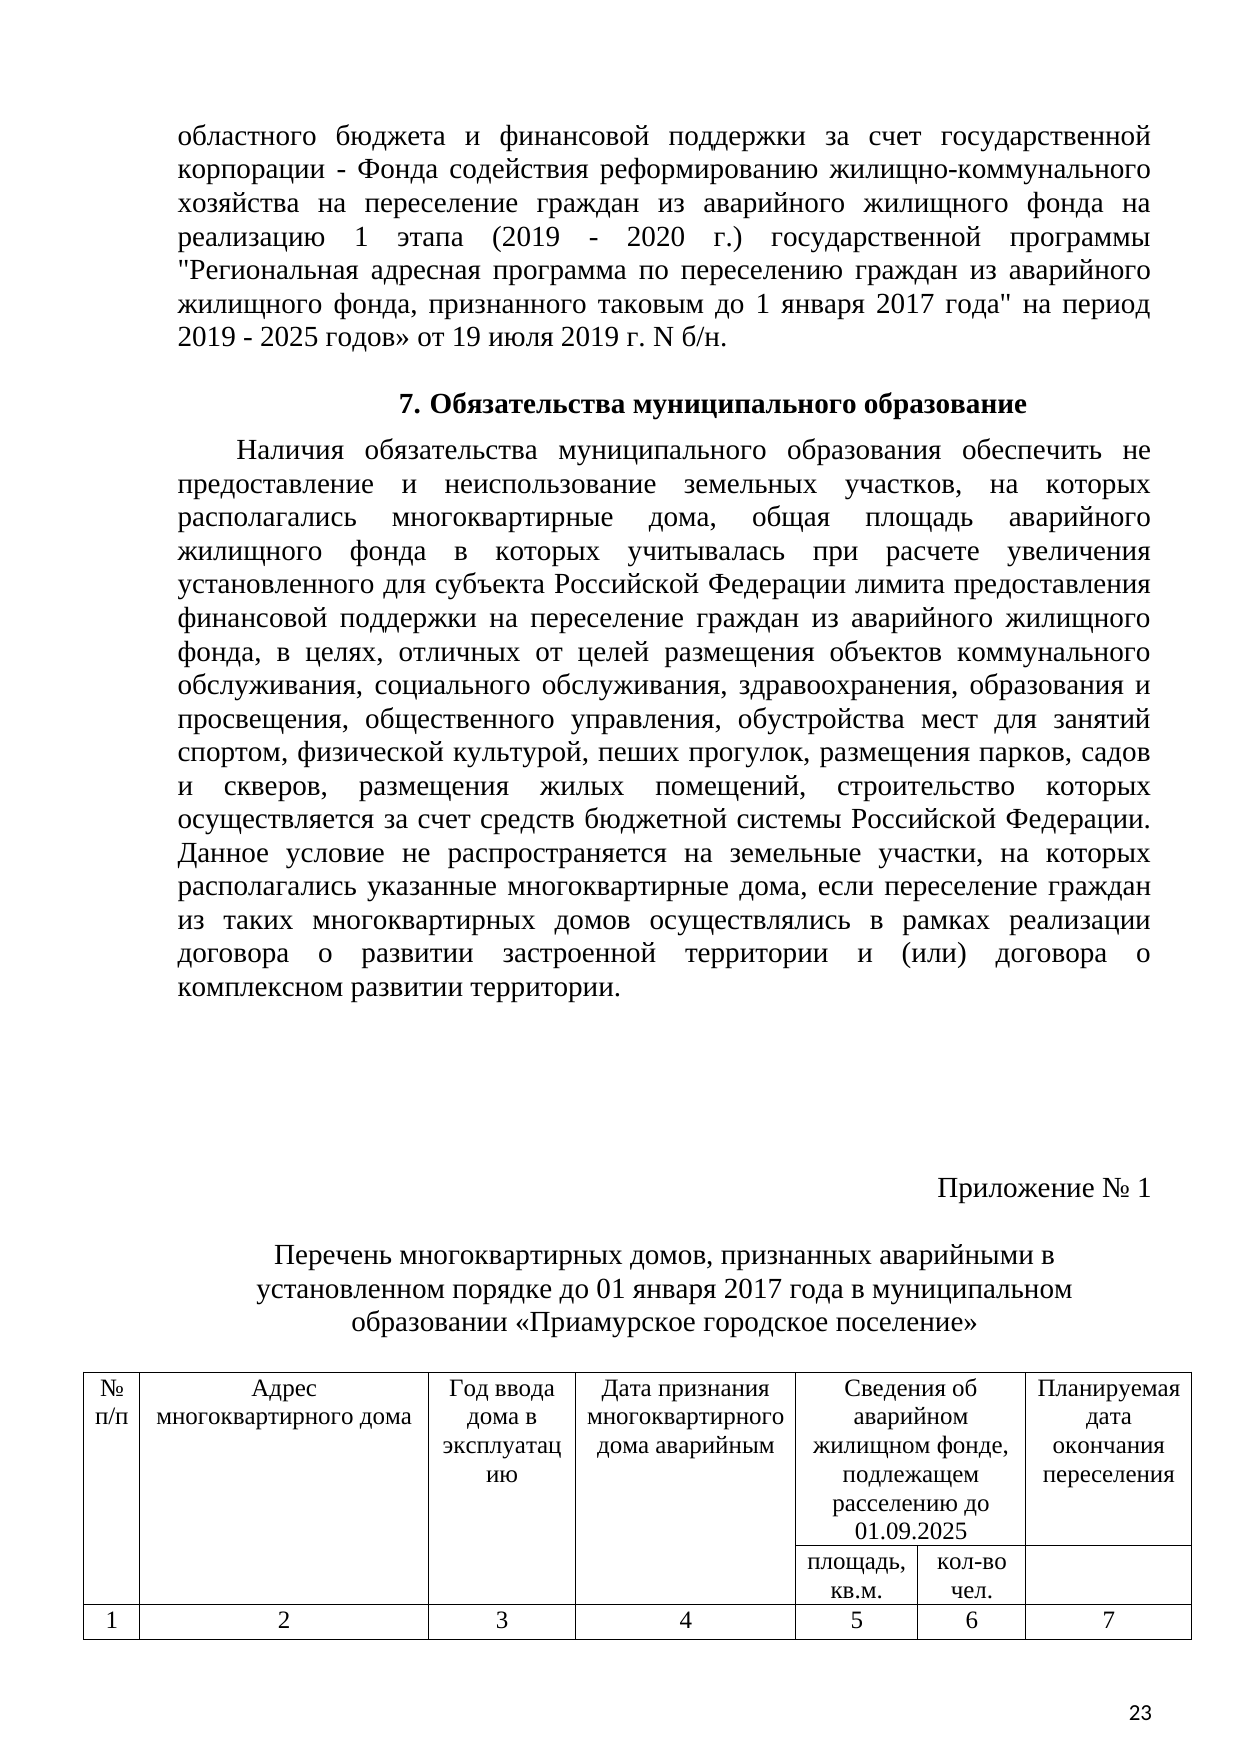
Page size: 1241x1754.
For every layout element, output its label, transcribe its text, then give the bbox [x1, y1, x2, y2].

table_header Дата признания многоквартирного дома аварийным [576, 1373, 795, 1604]
text Наличия обязательства муниципального образования обеспечить не предоставление и неиспользование земельных участков, на которых располагались многоквартирные дома, общая площадь аварийного жилищного фонда в которых учитывалась при расчете увеличения установленного для субъекта Российской Федерации лимита предоставления финансовой поддержки на переселение граждан из аварийного жилищного фонда, в целях, отличных от целей размещения объектов коммунального обслуживания, социального обслуживания, здравоохранения, образования и просвещения, общественного управления, обустройства мест для занятий спортом, физической культурой, пеших прогулок, размещения парков, садов и скверов, размещения жилых помещений, строительство которых осуществляется за счет средств бюджетной системы Российской Федерации. Данное условие не распространяется на земельные участки, на которых располагались указанные многоквартирные дома, если переселение граждан из таких многоквартирных домов осуществлялись в рамках реализации договора о развитии застроенной территории и (или) договора о комплексном развитии территории. [177, 432, 1152, 1003]
table_cell площадь, кв.м. [796, 1546, 917, 1604]
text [177, 118, 1152, 353]
title Перечень многоквартирных домов, признанных аварийными в установленном порядке до 01 января 2017 года в муниципальном образовании «Приамурское городское поселение» [177, 1237, 1152, 1338]
table_header Сведения об аварийном жилищном фонде, подлежащем расселению до 01.09.2025 [796, 1373, 1025, 1545]
table_header Планируемая дата окончания переселения [1026, 1373, 1191, 1545]
table_cell 5 [796, 1605, 917, 1639]
table_cell 3 [429, 1605, 575, 1639]
table_cell [1026, 1546, 1191, 1604]
table_cell 7 [1026, 1605, 1191, 1639]
table_cell 1 [84, 1605, 139, 1639]
table_header № п/п [84, 1373, 139, 1604]
table_cell кол-во чел. [918, 1546, 1025, 1604]
table_cell 2 [140, 1605, 428, 1639]
list Обязательства муниципального образование [399, 386, 1152, 420]
table_header Адрес многоквартирного дома [140, 1373, 428, 1604]
table_header Год ввода дома в эксплуатацию [429, 1373, 575, 1604]
table_cell 6 [918, 1605, 1025, 1639]
text Приложение № 1 [177, 1170, 1152, 1204]
table_cell 4 [576, 1605, 795, 1639]
